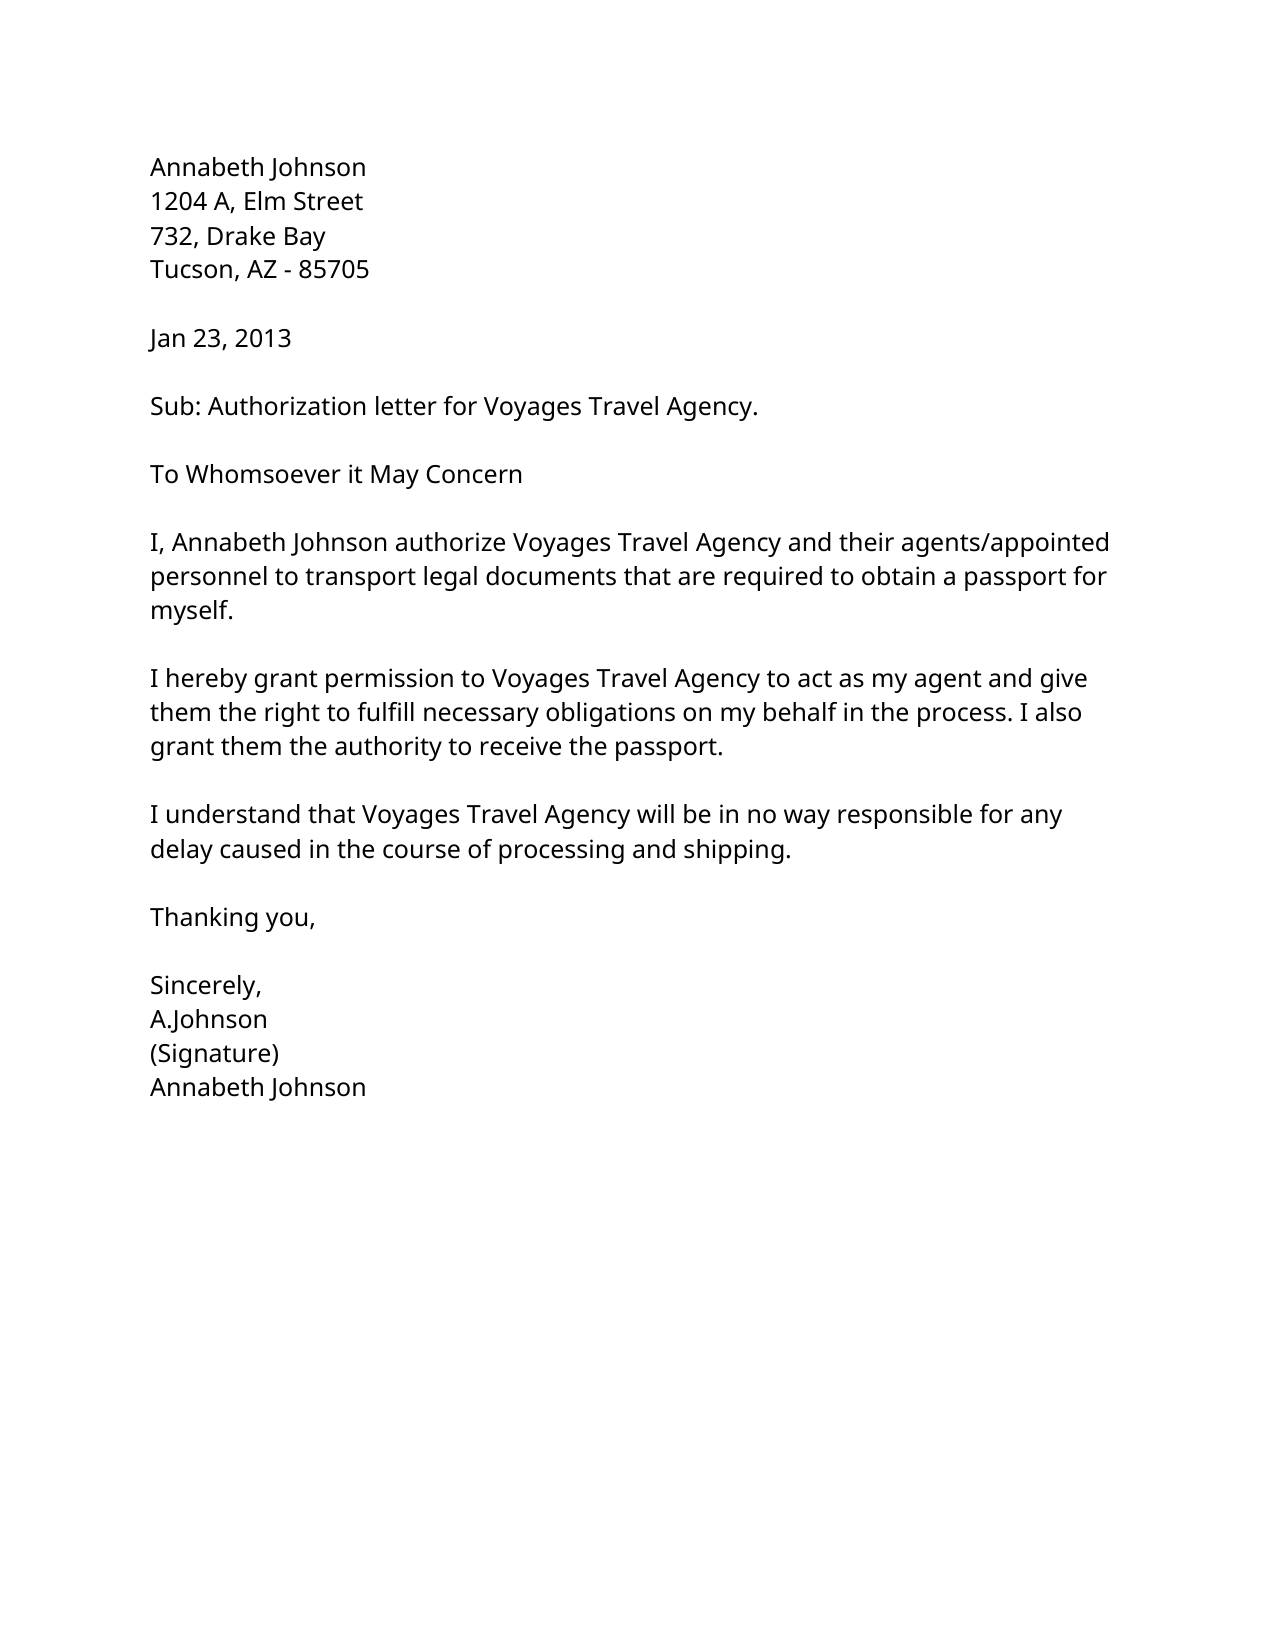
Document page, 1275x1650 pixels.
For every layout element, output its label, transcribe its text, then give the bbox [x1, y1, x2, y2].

text Annabeth Johnson 1204 A, Elm Street 732, Drake Bay Tucson, AZ - 85705 Jan 23, 2013 Sub: Authorization letter for Voyages Travel Agency. To Whomsoever it May Concern I, Annabeth Johnson authorize Voyages Travel Agency and their agents/appointed personnel to transport legal documents that are required to obtain a passport for myself. I hereby grant permission to Voyages Travel Agency to act as my agent and give them the right to fulfill necessary obligations on my behalf in the process. I also grant them the authority to receive the passport. I understand that Voyages Travel Agency will be in no way responsible for any delay caused in the course of processing and shipping. Thanking you, Sincerely, A.Johnson (Signature) Annabeth Johnson [150, 150, 1125, 1104]
